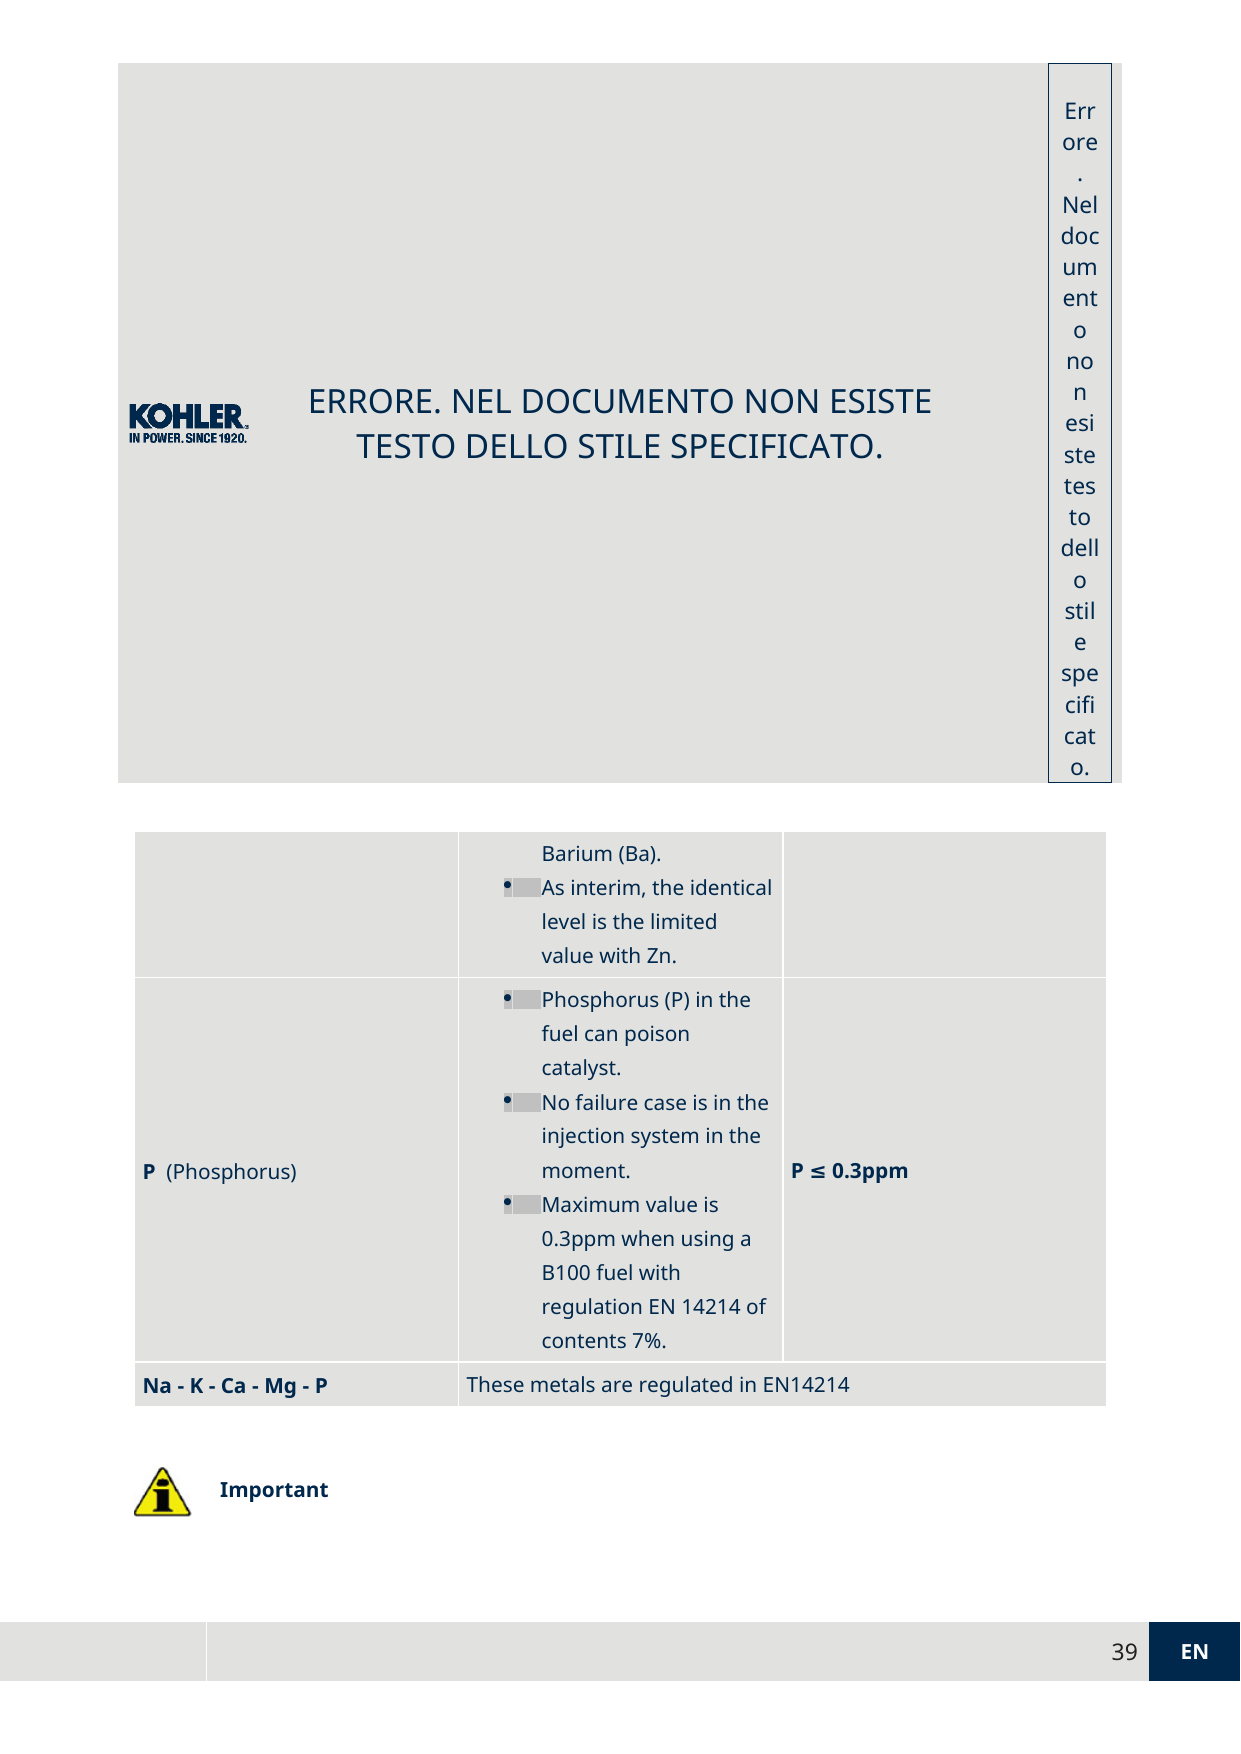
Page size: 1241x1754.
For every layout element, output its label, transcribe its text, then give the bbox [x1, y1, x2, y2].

table_header 2.9.1 Injection circuit (pressure 2000 bar) (Fig 2.4) The materials of the fuel system components (pipes, tank, filters, etc.) and any surface treatments must be free from chemical elements that, transported in the fuel, compromise the operation of the injectors over time (hole clogging). The most critical chemical element is Zinc (Zn), therefore it is forbidden to use galvanised components. Other damaging elements are indicated in the table below. Tab 2.12 Important The high pressure supply injection system is highly susceptible to damage if the fuel is contaminated. It is crucial that all components of the injection circuit are thoroughly cleaned before the components are removed. Thoroughly wash and clean the engine before maintenance. Contamination in the injection system may cause a reduction in in performance or engine faults. If the engine is cleaned with high pressure washer, then the nozzle must be kept at a minimum distance of 200mm from the surface, and not directed at electrical components and connectors. [118, 815, 1122, 1555]
picture [129, 403, 249, 443]
picture [133, 1465, 193, 1517]
